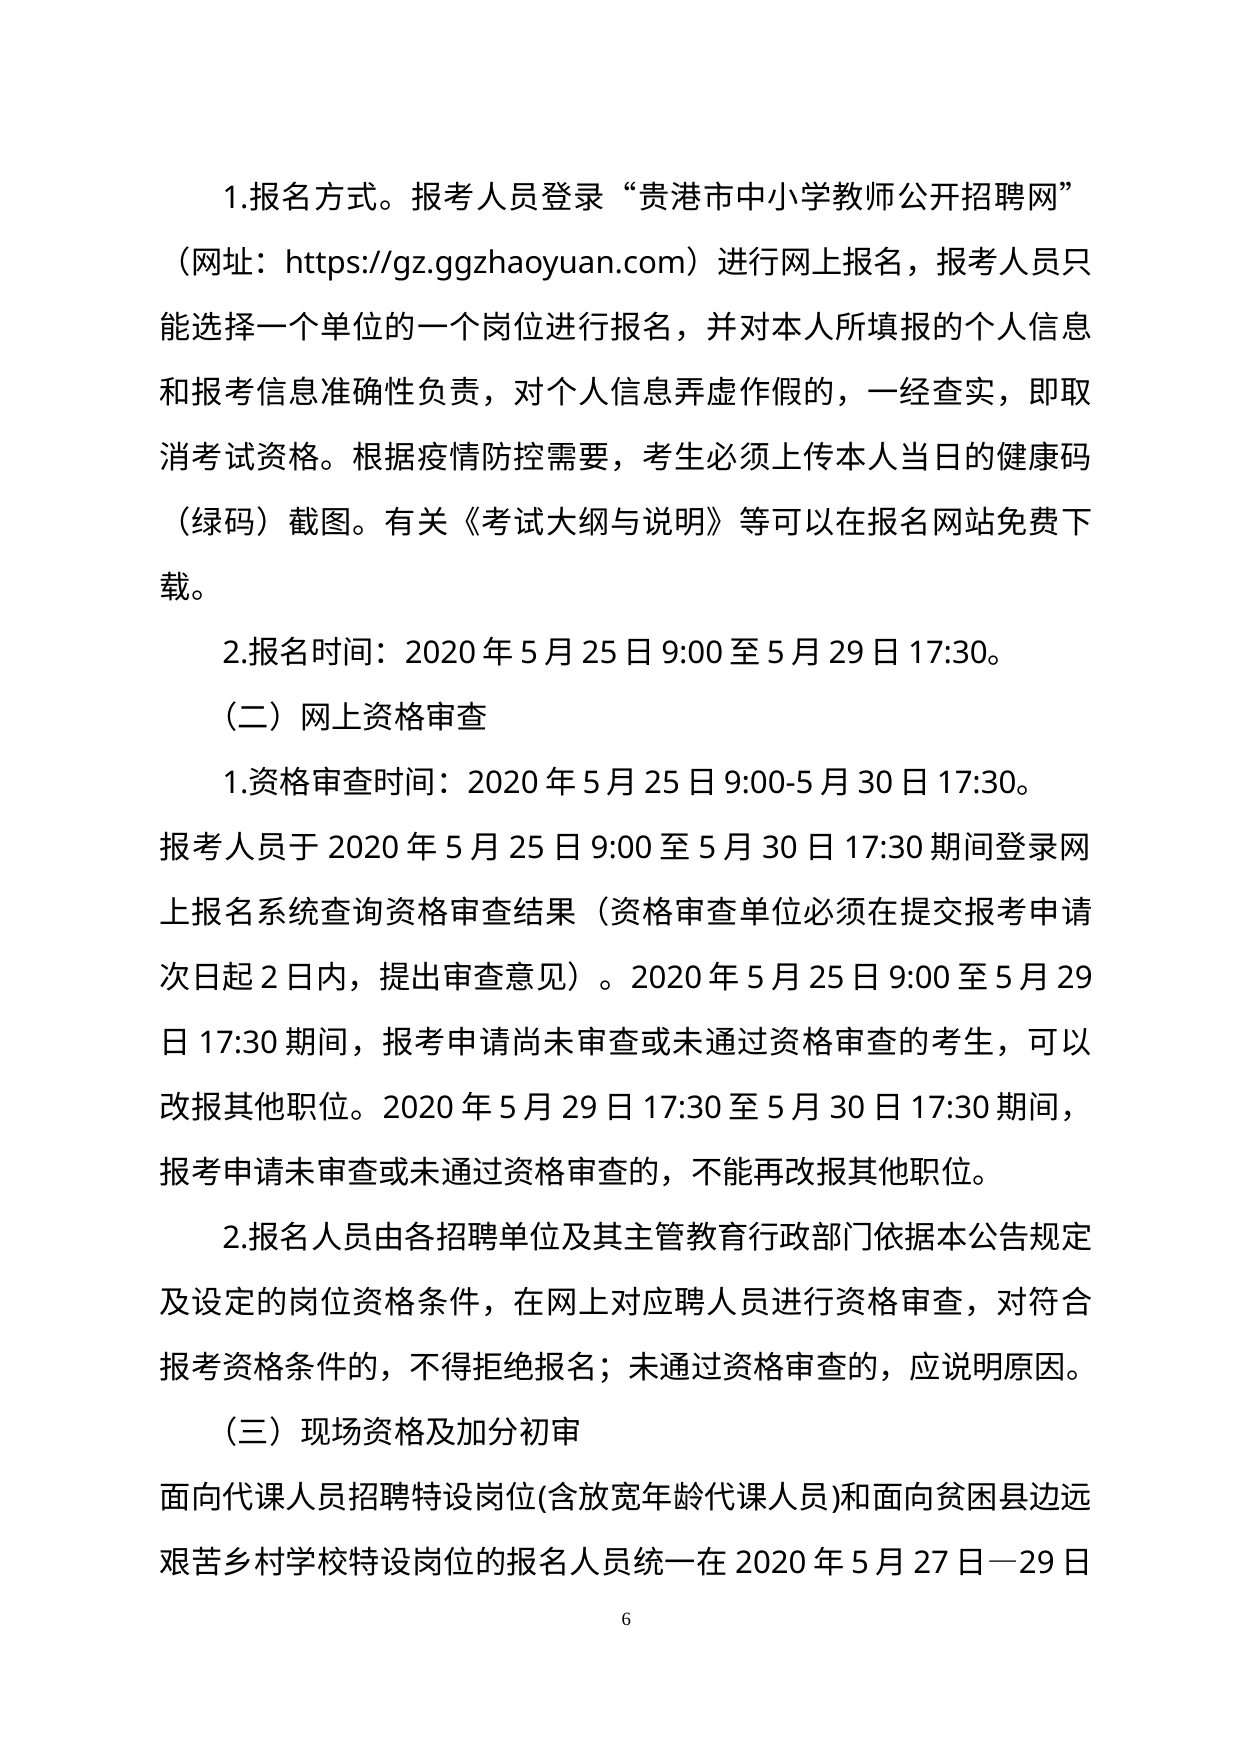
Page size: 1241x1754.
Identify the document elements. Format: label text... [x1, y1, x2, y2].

text （二）网上资格审查 [159, 682, 1092, 747]
text （三）现场资格及加分初审 [159, 1397, 1092, 1462]
text 2.报名时间：2020年5月25日9:00至5月29日17:30。 [159, 617, 1092, 682]
text 2.报名人员由各招聘单位及其主管教育行政部门依据本公告规定及设定的岗位资格条件，在网上对应聘人员进行资格审查，对符合报考资格条件的，不得拒绝报名；未通过资格审查的，应说明原因。 [159, 1202, 1092, 1397]
text 报考人员于2020年5月25日9:00至5月30日17:30期间登录网上报名系统查询资格审查结果（资格审查单位必须在提交报考申请次日起2日内，提出审查意见）。2020年5月25日9:00至5月29日17:30期间，报考申请尚未审查或未通过资格审查的考生，可以改报其他职位。2020年5月29日17:30至5月30日17:30期间，报考申请未审查或未通过资格审查的，不能再改报其他职位。 [159, 812, 1092, 1202]
text 1.报名方式。报考人员登录“贵港市中小学教师公开招聘网”（网址：https://gz.ggzhaoyuan.com）进行网上报名，报考人员只能选择一个单位的一个岗位进行报名，并对本人所填报的个人信息和报考信息准确性负责，对个人信息弄虚作假的，一经查实，即取消考试资格。根据疫情防控需要，考生必须上传本人当日的健康码（绿码）截图。有关《考试大纲与说明》等可以在报名网站免费下载。 [159, 162, 1092, 617]
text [159, 1462, 1092, 1592]
text 1.资格审查时间：2020年5月25日9:00-5月30日17:30。 [159, 747, 1092, 812]
